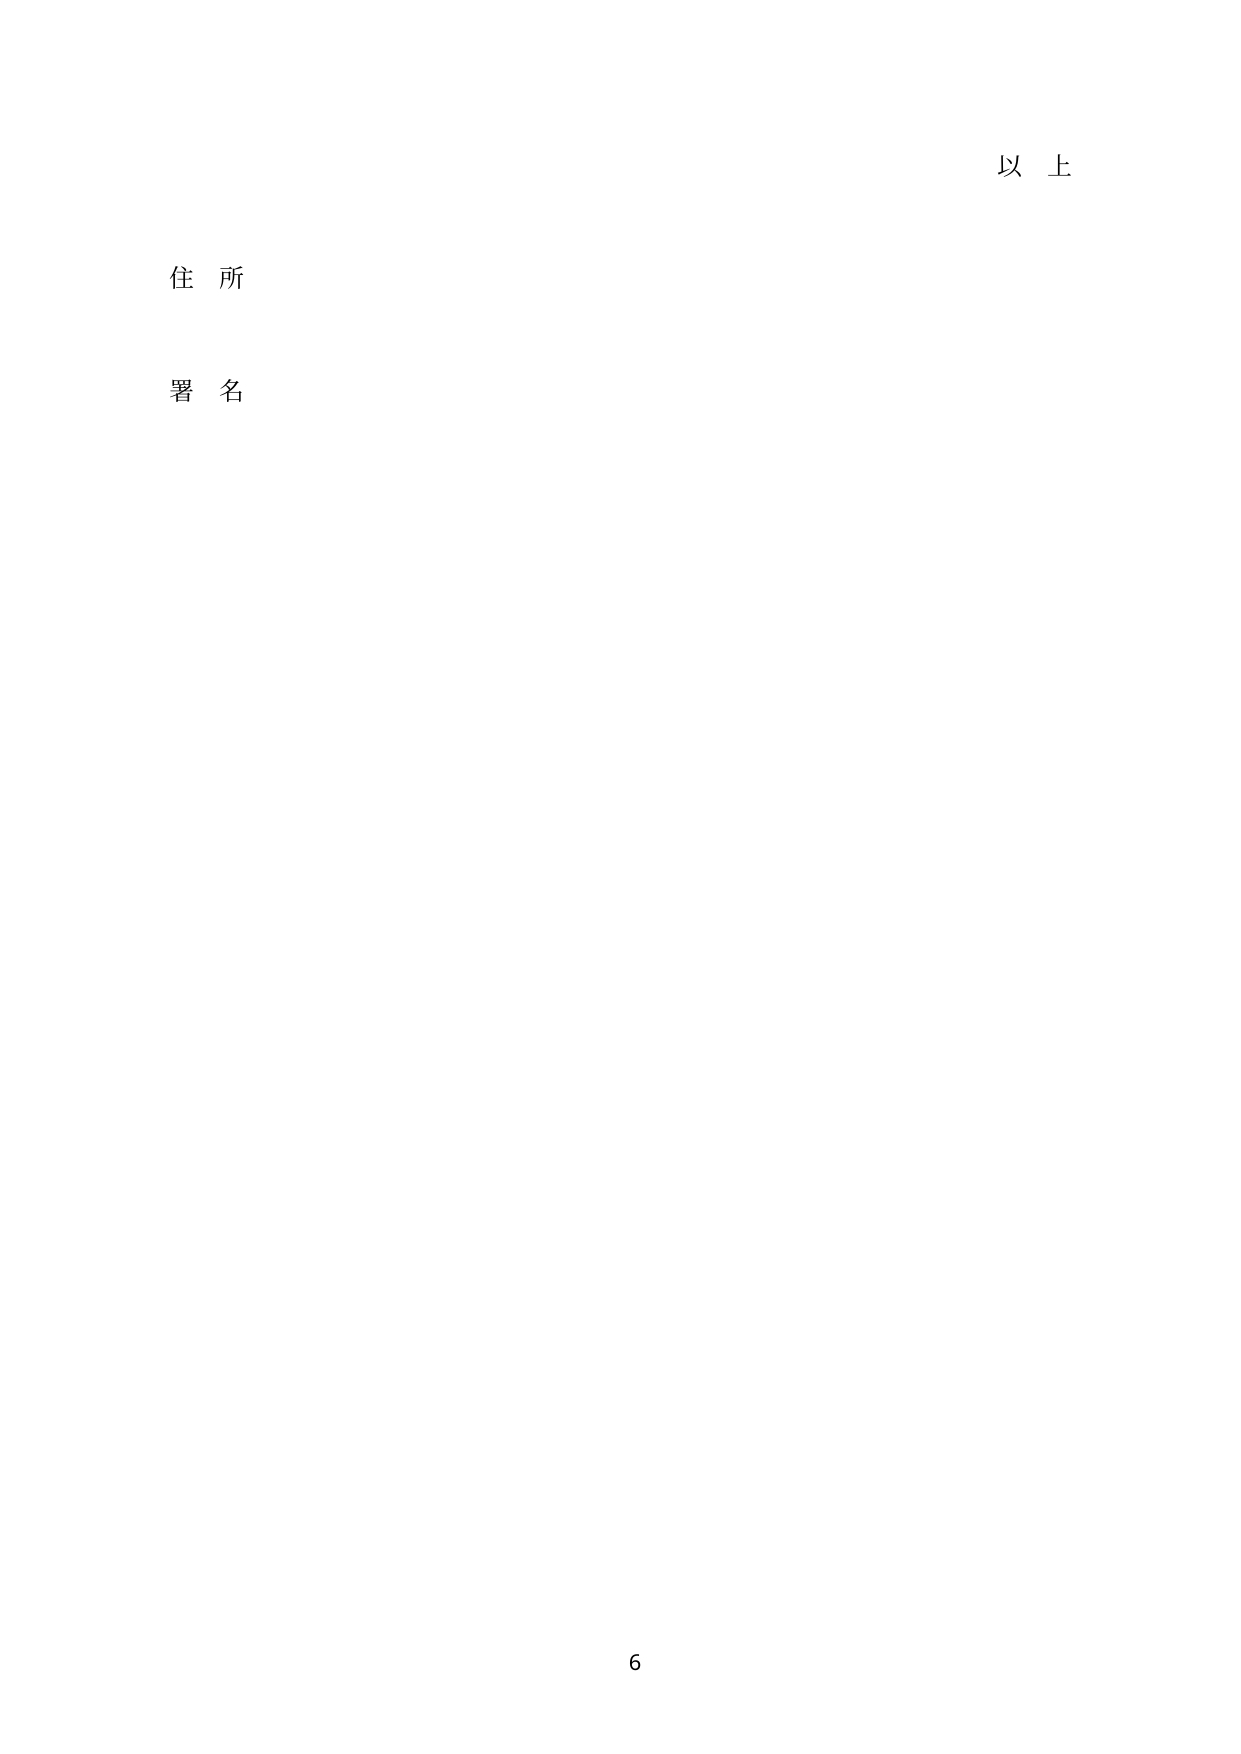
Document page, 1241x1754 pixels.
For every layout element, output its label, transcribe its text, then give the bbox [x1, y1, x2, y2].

text 署 名 [169, 370, 1122, 408]
text 以 上 [148, 145, 1122, 183]
text 住 所 [169, 258, 1122, 295]
